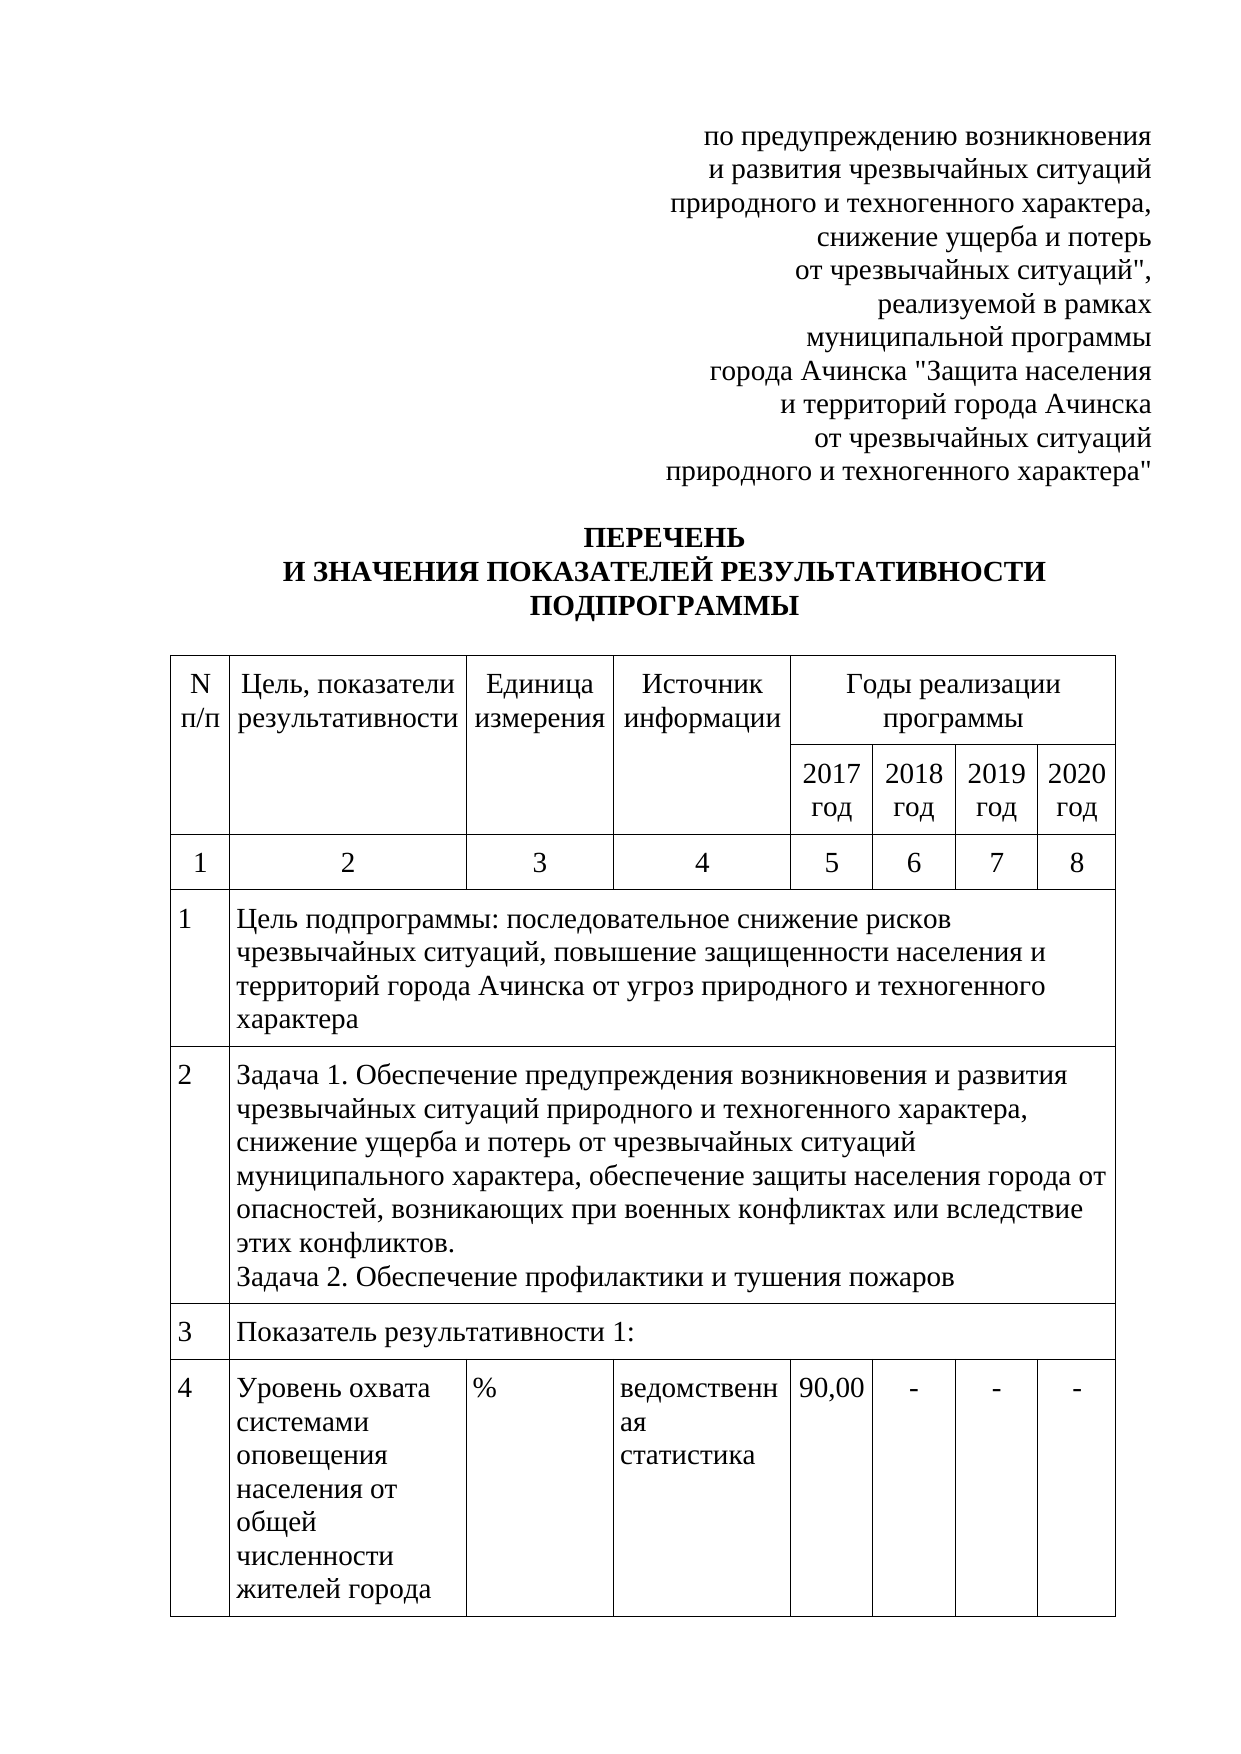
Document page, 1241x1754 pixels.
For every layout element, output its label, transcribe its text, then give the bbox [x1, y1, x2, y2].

table_cell ведомственная статистика [614, 1360, 790, 1616]
table_header Цель, показатели результативности [230, 656, 466, 833]
table_cell 5 [791, 835, 872, 889]
table_cell 3 [467, 835, 613, 889]
text города Ачинска "Защита населения [177, 353, 1152, 386]
table_header Единица измерения [467, 656, 613, 833]
text природного и техногенного характера" [177, 453, 1152, 487]
title И ЗНАЧЕНИЯ ПОКАЗАТЕЛЕЙ РЕЗУЛЬТАТИВНОСТИ ПОДПРОГРАММЫ [177, 554, 1152, 621]
table_cell 90,00 [791, 1360, 872, 1616]
table_cell 2020 год [1038, 745, 1115, 833]
table_cell 1 [171, 835, 229, 889]
text по предупреждению возникновения [177, 118, 1152, 152]
table_cell Показатель результативности 1: [230, 1304, 1115, 1359]
title ПЕРЕЧЕНЬ [177, 521, 1152, 554]
text муниципальной программы [177, 319, 1152, 353]
table_cell Цель подпрограммы: последовательное снижение рисков чрезвычайных ситуаций, повышение защищенности населения и территорий города Ачинска от угроз природного и техногенного характера [230, 890, 1115, 1046]
table_cell - [873, 1360, 955, 1616]
table_cell 4 [171, 1360, 229, 1616]
text от чрезвычайных ситуаций", [177, 252, 1152, 286]
table_cell 7 [956, 835, 1037, 889]
table_header Годы реализации программы [791, 656, 1115, 744]
table_cell 4 [614, 835, 790, 889]
table_cell 3 [171, 1304, 229, 1359]
table_cell 1 [171, 890, 229, 1046]
text и развития чрезвычайных ситуаций [177, 152, 1152, 185]
text и территорий города Ачинска [177, 386, 1152, 420]
text реализуемой в рамках [177, 286, 1152, 319]
table_cell % [467, 1360, 613, 1616]
table_cell - [1038, 1360, 1115, 1616]
table_cell Задача 1. Обеспечение предупреждения возникновения и развития чрезвычайных ситуаций природного и техногенного характера, снижение ущерба и потерь от чрезвычайных ситуаций муниципального характера, обеспечение защиты населения города от опасностей, возникающих при военных конфликтах или вследствие этих конфликтов. Задача 2. Обеспечение профилактики и тушения пожаров [230, 1047, 1115, 1303]
table_header N п/п [171, 656, 229, 833]
table_cell Уровень охвата системами оповещения населения от общей численности жителей города [230, 1360, 466, 1616]
text от чрезвычайных ситуаций [177, 420, 1152, 453]
table_cell 2018 год [873, 745, 955, 833]
table_cell 8 [1038, 835, 1115, 889]
table_cell 2019 год [956, 745, 1037, 833]
text природного и техногенного характера, [177, 185, 1152, 219]
table_cell - [956, 1360, 1037, 1616]
text снижение ущерба и потерь [177, 219, 1152, 252]
table_cell 2 [230, 835, 466, 889]
table_header Источник информации [614, 656, 790, 833]
table_cell 2 [171, 1047, 229, 1303]
table_cell 2017 год [791, 745, 872, 833]
table_cell 6 [873, 835, 955, 889]
